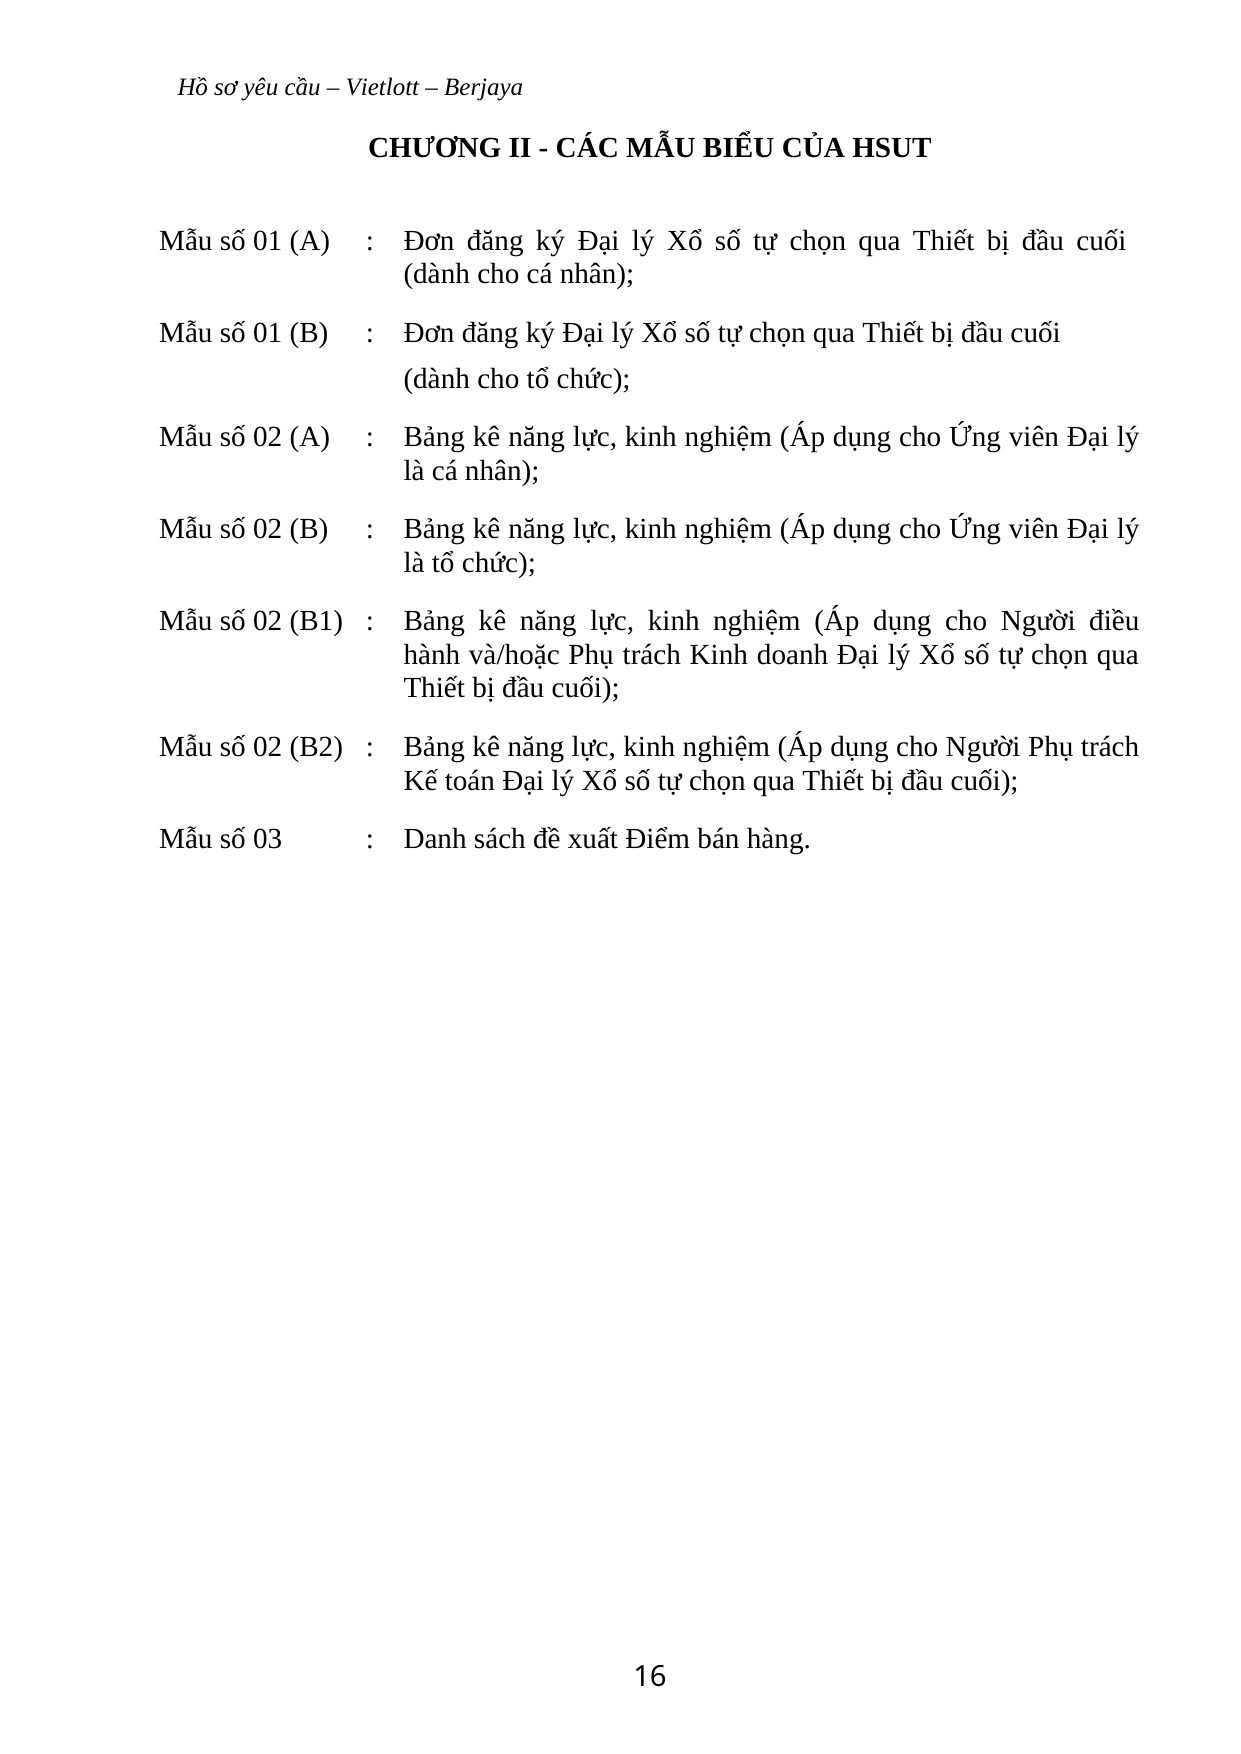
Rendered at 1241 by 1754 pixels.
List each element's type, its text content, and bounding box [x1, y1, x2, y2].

table_cell Bảng kê năng lực, kinh nghiệm (Áp dụng cho Ứng viên Đại lý là tổ chức); [392, 499, 1152, 591]
subtitle CHƯƠNG II - CÁC MẪU BIỂU CỦA HSUT [177, 131, 1122, 164]
table_cell Mẫu số 02 (B1) [148, 591, 354, 717]
table_cell : [354, 407, 392, 499]
table_cell Mẫu số 02 (A) [148, 407, 354, 499]
table_cell Mẫu số 03 [148, 809, 354, 867]
table_header : [354, 210, 392, 302]
table_cell : [354, 499, 392, 591]
table_cell : [354, 717, 392, 809]
table_cell Bảng kê năng lực, kinh nghiệm (Áp dụng cho Người điều hành và/hoặc Phụ trách Kinh doanh Đại lý Xổ số tự chọn qua Thiết bị đầu cuối); [392, 591, 1152, 717]
table_cell Mẫu số 01 (B) [148, 302, 354, 407]
table_header Mẫu số 01 (A) [148, 210, 354, 302]
table_cell Bảng kê năng lực, kinh nghiệm (Áp dụng cho Người Phụ trách Kế toán Đại lý Xổ số tự chọn qua Thiết bị đầu cuối); [392, 717, 1152, 809]
table_header Đơn đăng ký Đại lý Xổ số tự chọn qua Thiết bị đầu cuối (dành cho cá nhân); [392, 210, 1152, 302]
table_cell Đơn đăng ký Đại lý Xổ số tự chọn qua Thiết bị đầu cuối (dành cho tổ chức); [392, 302, 1152, 407]
table_cell Mẫu số 02 (B) [148, 499, 354, 591]
table_cell : [354, 591, 392, 717]
table_cell Danh sách đề xuất Điểm bán hàng. [392, 809, 1152, 867]
table_cell : [354, 809, 392, 867]
table_cell Mẫu số 02 (B2) [148, 717, 354, 809]
table_cell Bảng kê năng lực, kinh nghiệm (Áp dụng cho Ứng viên Đại lý là cá nhân); [392, 407, 1152, 499]
table_cell : [354, 302, 392, 407]
